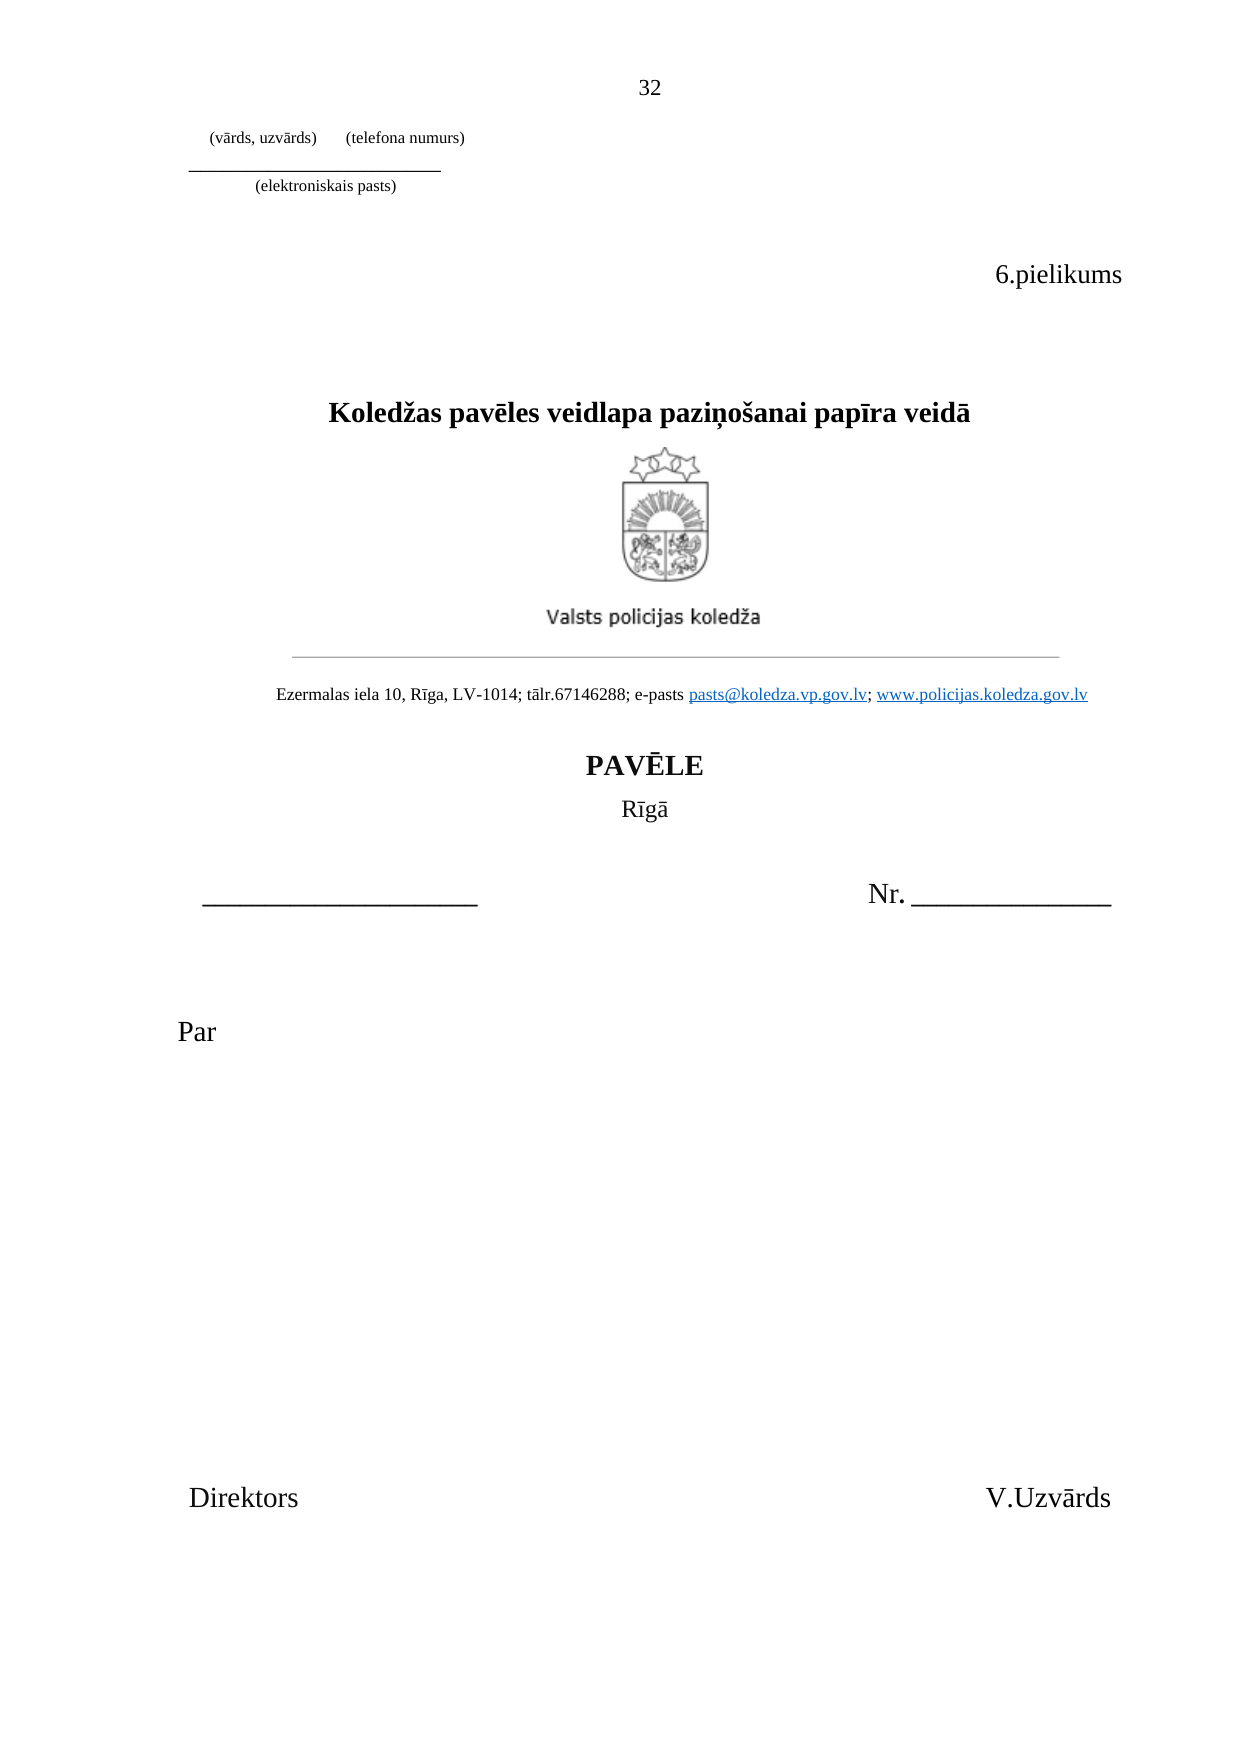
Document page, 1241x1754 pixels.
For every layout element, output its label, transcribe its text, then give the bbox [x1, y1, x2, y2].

text PAVĒLE [177, 748, 1187, 782]
text Rīgā [177, 794, 1187, 823]
table_header Direktors [177, 1480, 649, 1532]
text Koledžas pavēles veidlapa paziņošanai papīra veidā [177, 395, 1122, 429]
text ______________________ Nr. ________________ [177, 876, 1122, 909]
text Par [177, 1014, 1122, 1048]
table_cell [177, 128, 1122, 196]
table_header V.Uzvārds [649, 1480, 1122, 1532]
text Ezermalas iela 10, Rīga, LV-1014; tālr.67146288; e-pasts pasts@koledza.vp.gov.lv; www.policijas.koledza.gov.lv [177, 683, 1187, 704]
title 6.pielikums [177, 259, 1122, 290]
picture [273, 447, 1026, 632]
